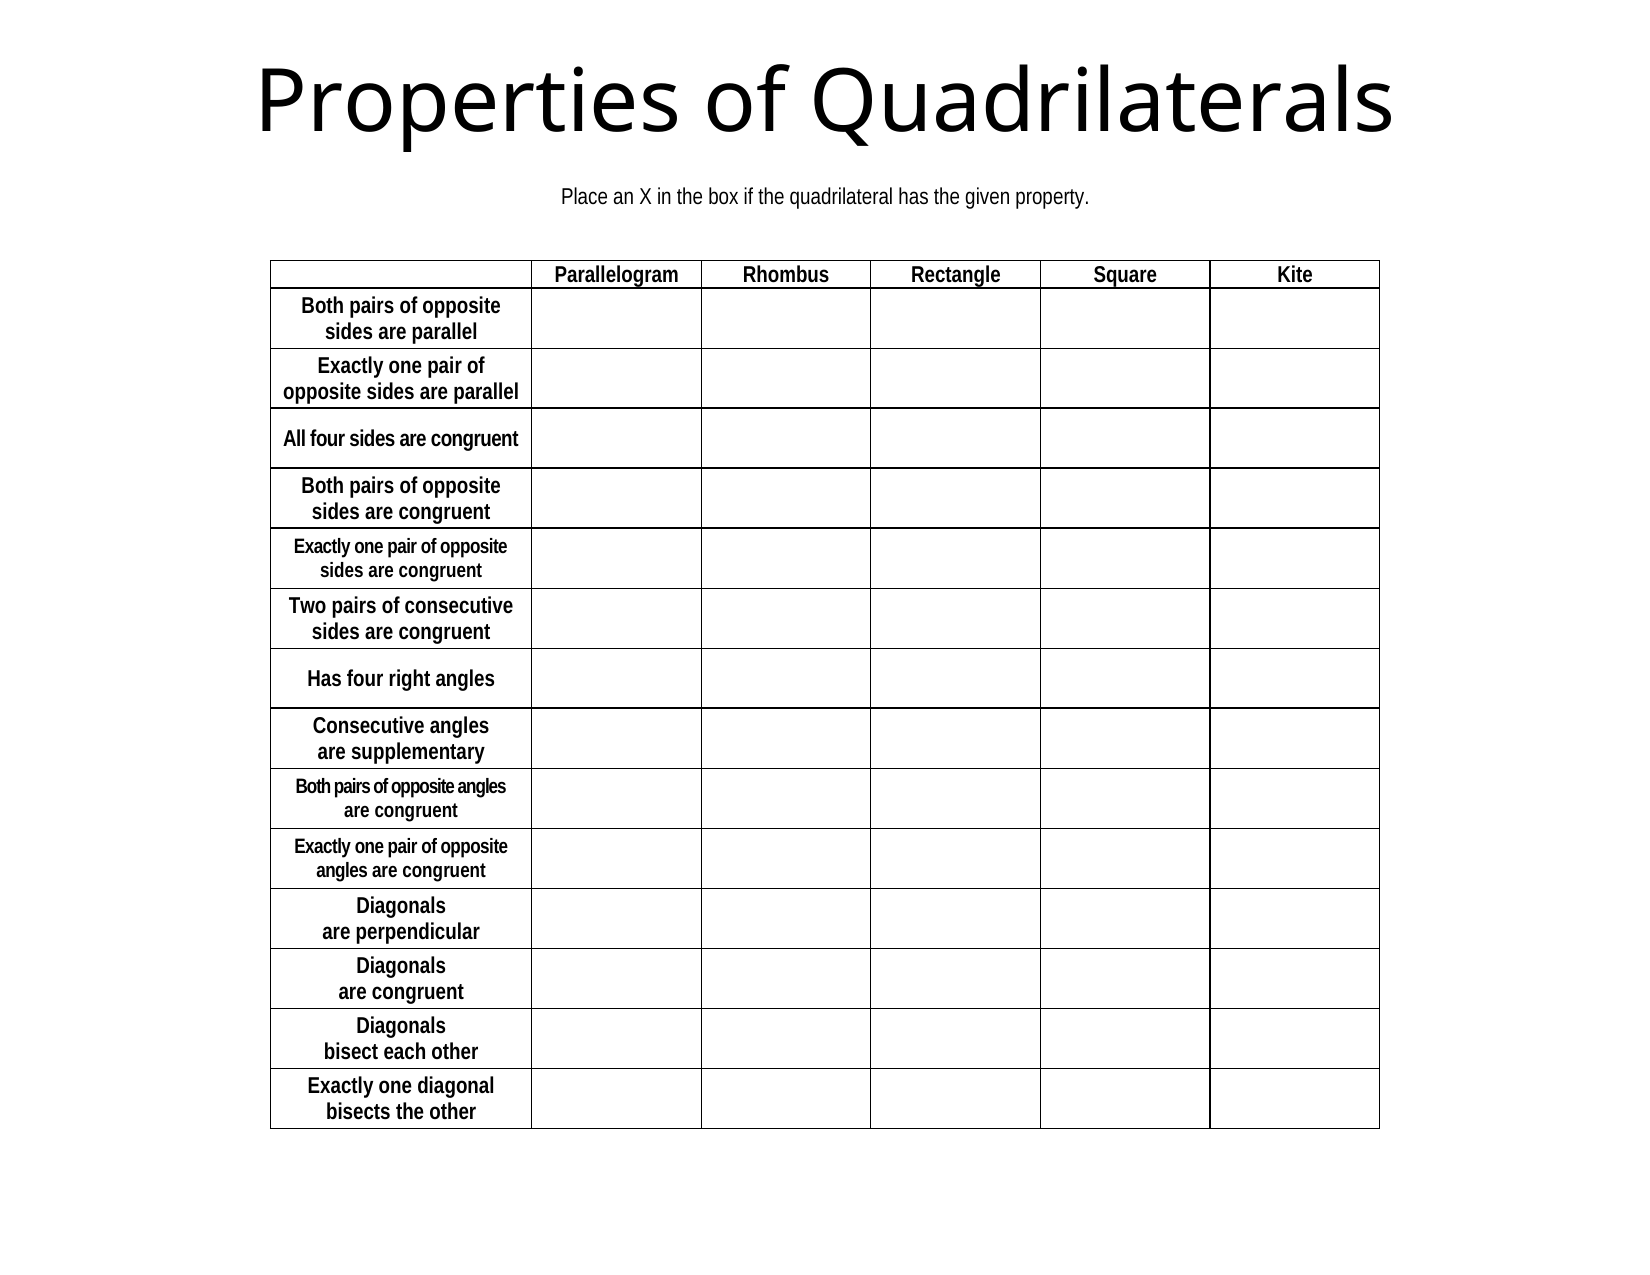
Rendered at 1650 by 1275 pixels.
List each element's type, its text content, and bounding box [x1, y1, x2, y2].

table_cell [532, 889, 701, 947]
table_cell [871, 949, 1040, 1007]
table_cell [1041, 349, 1209, 407]
table_cell [532, 1069, 701, 1127]
table_header Square [1041, 261, 1209, 287]
table_cell [702, 349, 870, 407]
table_cell [871, 649, 1040, 707]
table_cell [702, 529, 870, 587]
table_cell [1211, 769, 1379, 827]
table_cell Exactly one pair of opposite sides are parallel [271, 349, 531, 407]
table_cell Diagonals are congruent [271, 949, 531, 1007]
text Place an X in the box if the quadrilateral has the given property. [105, 183, 1545, 209]
table_cell [532, 409, 701, 467]
table_cell [871, 829, 1040, 887]
table_cell [532, 709, 701, 767]
table_cell [532, 349, 701, 407]
table_cell [702, 469, 870, 527]
table_cell [871, 589, 1040, 647]
table_cell [702, 1009, 870, 1067]
table_cell [532, 1009, 701, 1067]
table_cell [702, 709, 870, 767]
table_cell [1211, 829, 1379, 887]
table_cell [1211, 469, 1379, 527]
table_cell [1041, 1009, 1209, 1067]
table_cell [702, 889, 870, 947]
table_cell [871, 769, 1040, 827]
table_cell [1211, 889, 1379, 947]
table_cell [532, 769, 701, 827]
table_cell [871, 289, 1040, 347]
table_cell All four sides are congruent [271, 409, 531, 467]
table_cell [1211, 589, 1379, 647]
table_cell [532, 589, 701, 647]
table_cell [1041, 709, 1209, 767]
table_cell [702, 769, 870, 827]
table_cell [532, 949, 701, 1007]
table_cell [1211, 289, 1379, 347]
table_cell Both pairs of opposite sides are parallel [271, 289, 531, 347]
table_cell [1041, 1069, 1209, 1127]
table_cell Exactly one pair of opposite angles are congruent [271, 829, 531, 887]
table_cell Exactly one diagonal bisects the other [271, 1069, 531, 1127]
table_cell [1041, 769, 1209, 827]
table_cell [1211, 349, 1379, 407]
table_cell [532, 529, 701, 587]
table_header Parallelogram [532, 261, 701, 287]
table_cell [1041, 589, 1209, 647]
table_cell [702, 1069, 870, 1127]
table_cell [702, 589, 870, 647]
table_cell [702, 289, 870, 347]
table_cell Exactly one pair of opposite sides are congruent [271, 529, 531, 587]
table_cell [702, 949, 870, 1007]
table_cell [1211, 409, 1379, 467]
table_cell Diagonals are perpendicular [271, 889, 531, 947]
table_cell [1041, 289, 1209, 347]
table_cell [1041, 649, 1209, 707]
table_cell [1211, 649, 1379, 707]
table_cell [1041, 829, 1209, 887]
table_cell [702, 829, 870, 887]
table_cell [1041, 889, 1209, 947]
table_cell [1211, 1069, 1379, 1127]
table_header [271, 261, 531, 287]
table_cell Both pairs of opposite sides are congruent [271, 469, 531, 527]
table_cell [871, 469, 1040, 527]
table_cell Consecutive angles are supplementary [271, 709, 531, 767]
table_cell [532, 829, 701, 887]
table_cell [871, 1009, 1040, 1067]
table_cell [871, 709, 1040, 767]
table_cell [702, 649, 870, 707]
table_cell [532, 289, 701, 347]
table_cell Has four right angles [271, 649, 531, 707]
table_cell [1041, 529, 1209, 587]
table_cell [702, 409, 870, 467]
table_cell [871, 1069, 1040, 1127]
table_header Rectangle [871, 261, 1040, 287]
table_cell [1041, 469, 1209, 527]
table_cell [1211, 1009, 1379, 1067]
text Properties of Quadrilaterals [105, 37, 1545, 157]
table_cell [1041, 409, 1209, 467]
table_cell Both pairs of opposite angles are congruent [271, 769, 531, 827]
table_cell [871, 529, 1040, 587]
table_cell [871, 889, 1040, 947]
table_header Rhombus [702, 261, 870, 287]
table_cell [1041, 949, 1209, 1007]
table_cell Two pairs of consecutive sides are congruent [271, 589, 531, 647]
table_cell [532, 649, 701, 707]
table_cell [1211, 709, 1379, 767]
table_cell [532, 469, 701, 527]
table_cell [1211, 529, 1379, 587]
table_cell [1211, 949, 1379, 1007]
table_cell [871, 409, 1040, 467]
table_header Kite [1211, 261, 1379, 287]
table_cell Diagonals bisect each other [271, 1009, 531, 1067]
table_cell [871, 349, 1040, 407]
